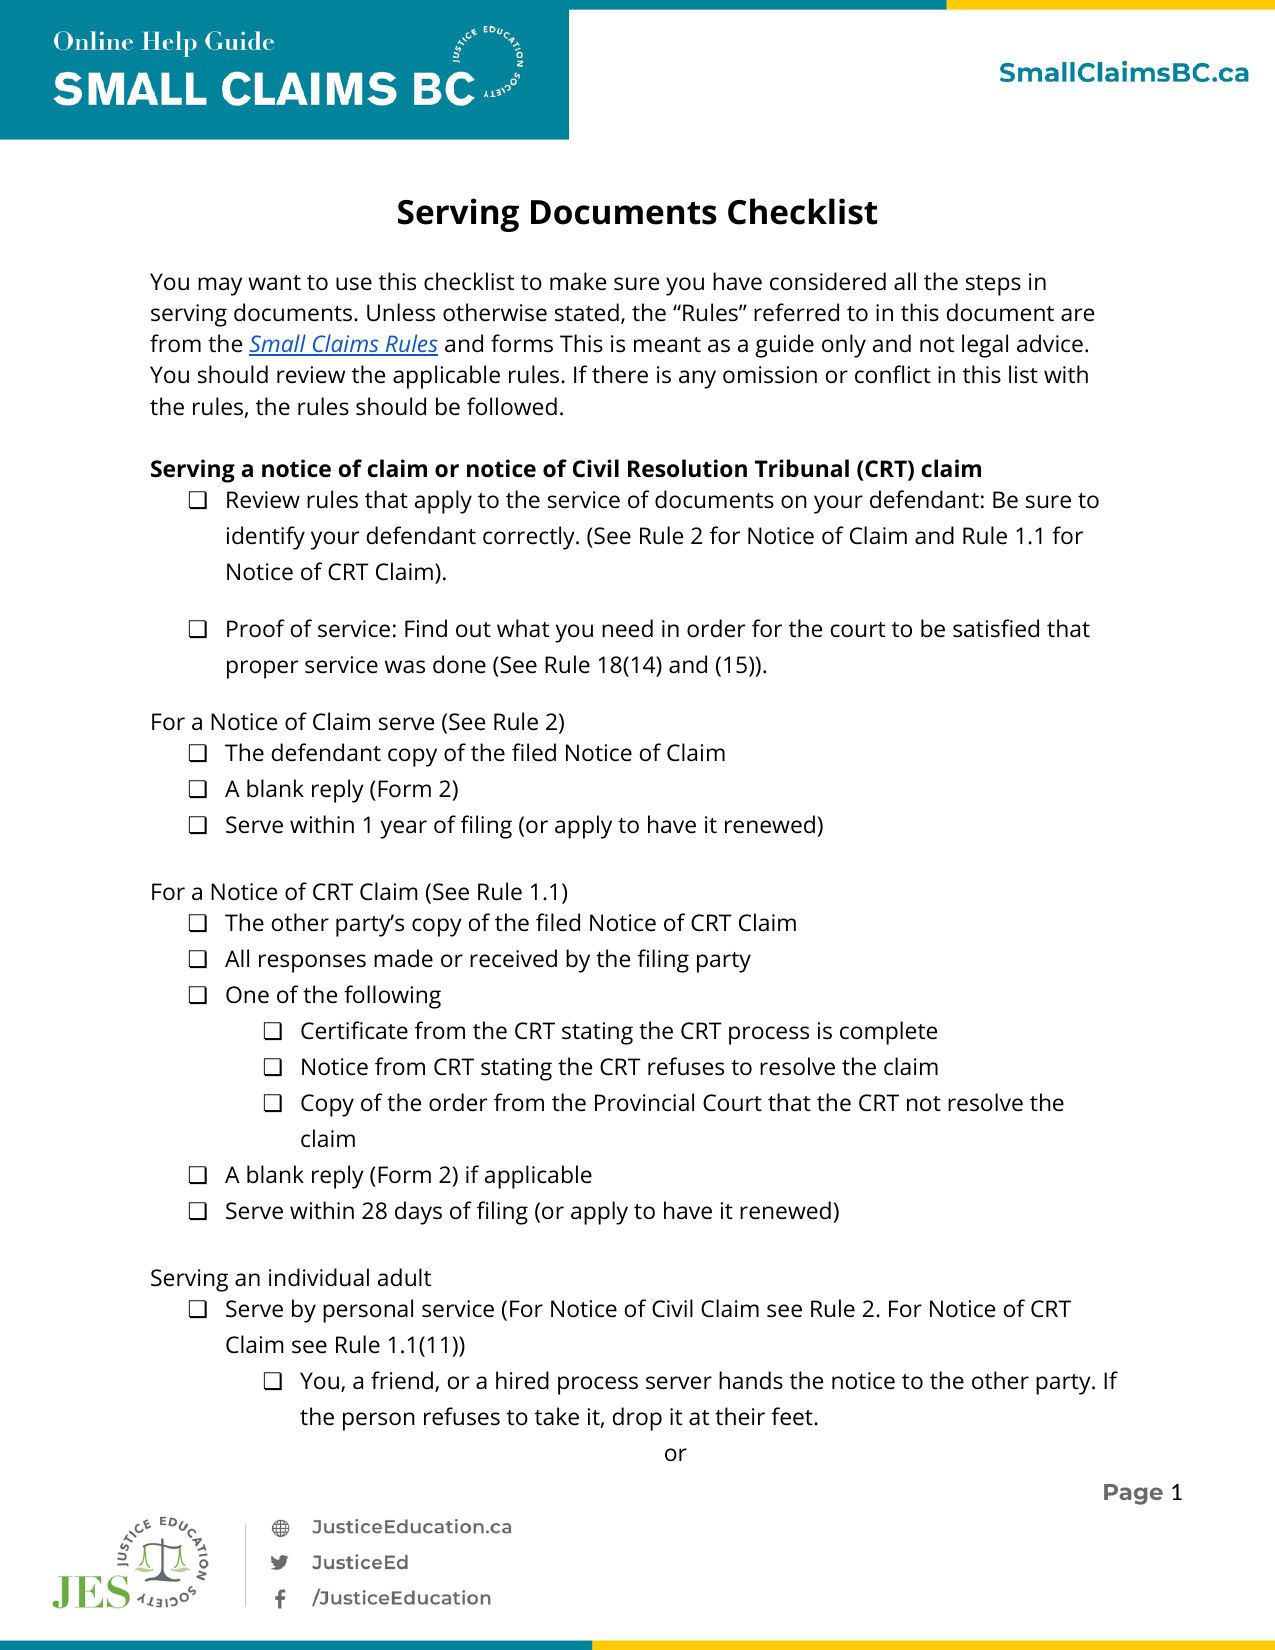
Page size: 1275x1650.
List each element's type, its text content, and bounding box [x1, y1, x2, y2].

list Certificate from the CRT stating the CRT process is complete [262, 1015, 1125, 1046]
picture [0, 0, 1275, 140]
list The other party’s copy of the filed Notice of CRT Claim [187, 907, 1125, 938]
text You may want to use this checklist to make sure you have considered all the steps in serving documents. Unless otherwise stated, the “Rules” referred to in this document are from the Small Claims Rules and forms This is meant as a guide only and not legal advice. You should review the applicable rules. If there is any omission or conflict in this list with the rules, the rules should be followed. [150, 266, 1125, 422]
list A blank reply (Form 2) if applicable [187, 1159, 1125, 1190]
picture [0, 1506, 1275, 1650]
list A blank reply (Form 2) [187, 773, 1125, 804]
list Serve within 28 days of filing (or apply to have it renewed) [187, 1195, 1125, 1226]
text Serving an individual adult [150, 1262, 1125, 1293]
text For a Notice of Claim serve (See Rule 2) [150, 706, 1125, 737]
list Serve by personal service (For Notice of Civil Claim see Rule 2. For Notice of CRT Claim see Rule 1.1(11)) [187, 1293, 1125, 1360]
text For a Notice of CRT Claim (See Rule 1.1) [150, 876, 1125, 907]
text Serving a notice of claim or notice of Civil Resolution Tribunal (CRT) claim [150, 453, 1125, 484]
list Review rules that apply to the service of documents on your defendant: Be sure to identify your defendant correctly. (See Rule 2 for Notice of Claim and Rule 1.1 for Notice of CRT Claim). [187, 484, 1125, 587]
list Serve within 1 year of filing (or apply to have it renewed) [187, 809, 1125, 840]
list Proof of service: Find out what you need in order for the court to be satisfied that proper service was done (See Rule 18(14) and (15)). [187, 613, 1125, 680]
list All responses made or received by the filing party [187, 943, 1125, 974]
list Copy of the order from the Provincial Court that the CRT not resolve the claim [262, 1087, 1125, 1154]
list One of the following [187, 979, 1125, 1010]
list Notice from CRT stating the CRT refuses to resolve the claim [262, 1051, 1125, 1082]
list The defendant copy of the filed Notice of Claim [187, 737, 1125, 768]
text Serving Documents Checklist [150, 189, 1125, 234]
text or [225, 1437, 1125, 1468]
list You, a friend, or a hired process server hands the notice to the other party. If the person refuses to take it, drop it at their feet. [262, 1365, 1125, 1432]
